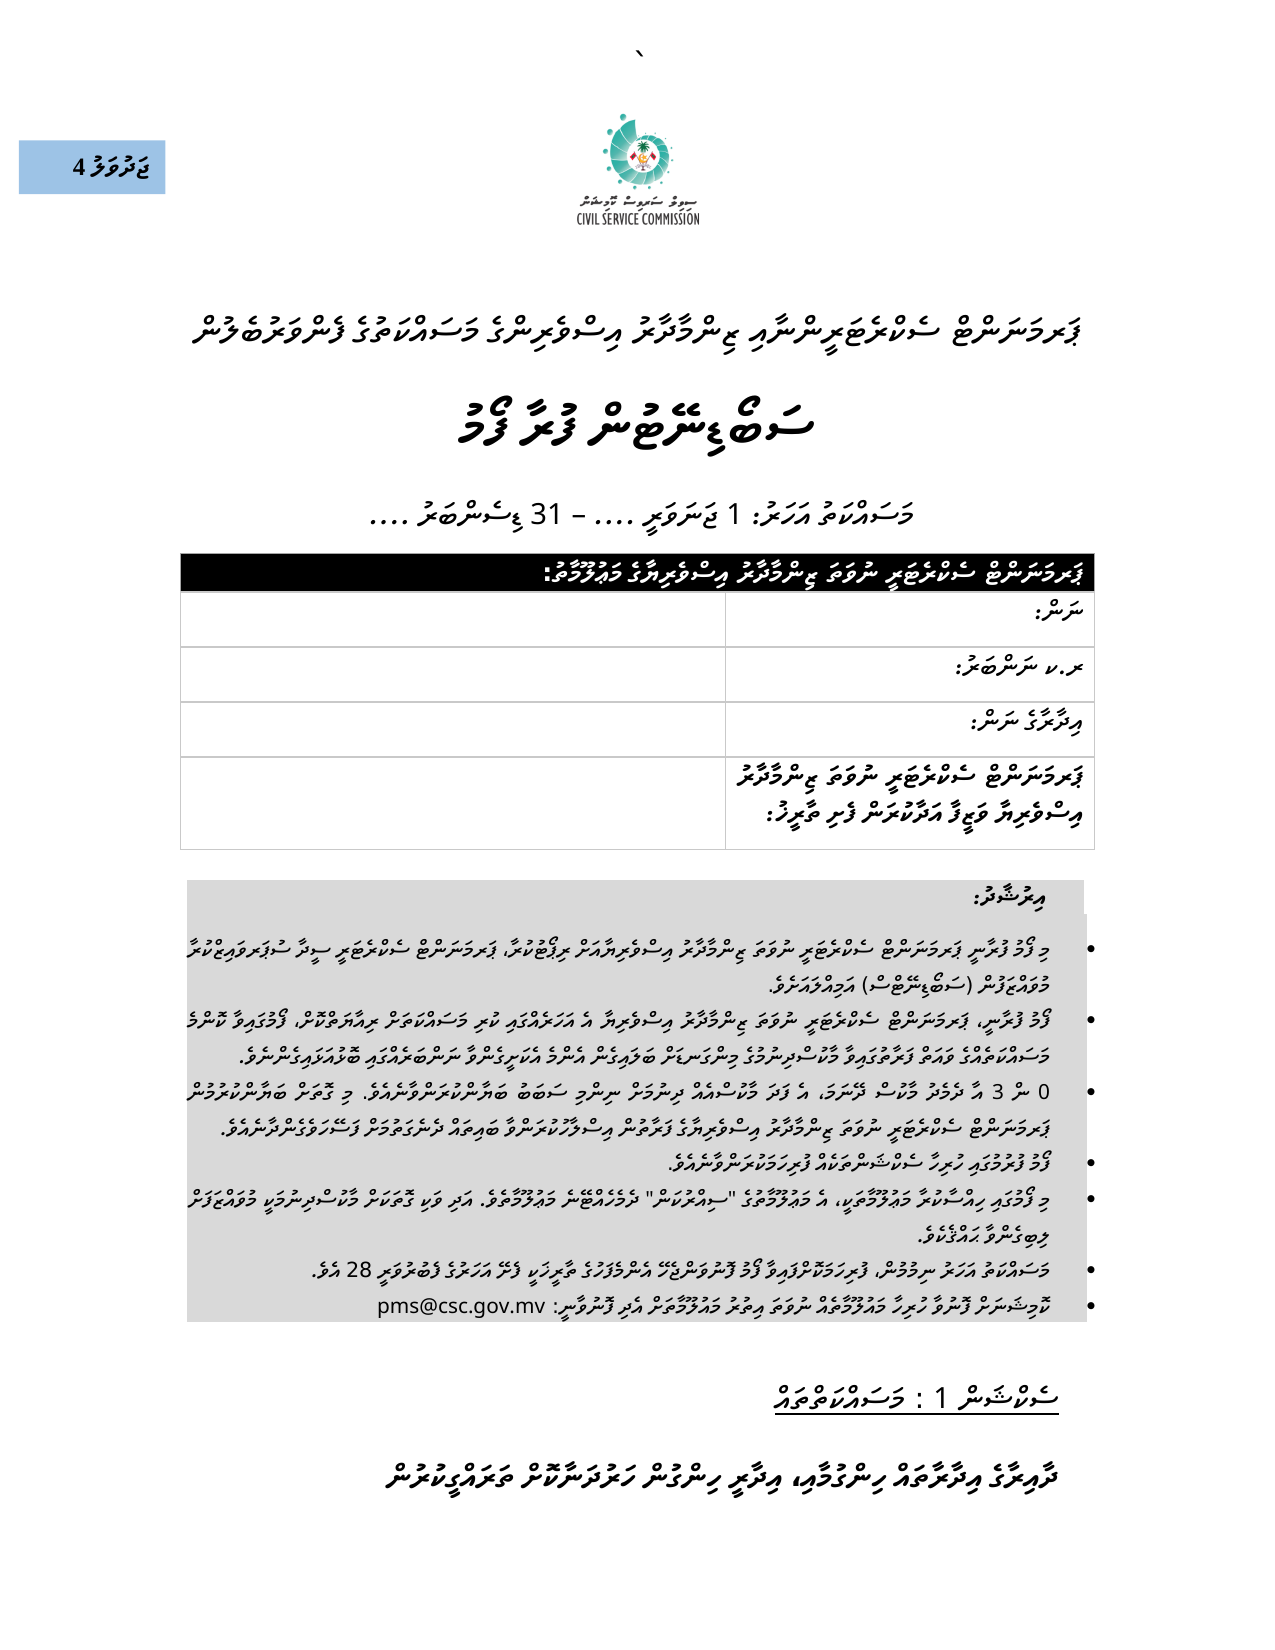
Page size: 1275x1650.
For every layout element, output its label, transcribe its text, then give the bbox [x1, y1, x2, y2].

list ކޮމިޝަނަށް ފޮނުވާ ހުރިހާ މައުލޫމާތެއް ނުވަތަ އިތުރު މައުލޫމާތަށް އެދި ފޮނުވާނީ: pms@csc.gov.mv [187, 1291, 1087, 1322]
list މި ފޯމު ފުރާނީ ޕަރމަނަންޓް ސެކްރެޓަރީ ނުވަތަ ޒިންމާދާރު އިސްވެރިޔާއަށް ރިޕޯޓުކުރާ، ޕަރމަނަންޓް ސެކްރެޓަރީ ސީދާ ސުޕަރވައިޒްކުރާ މުވައްޒަފުން (ސަބޯޑިނޭޓްސް) އަމިއްލައަށެވެ. [187, 934, 1087, 1001]
text މަސައްކަތު އަހަރު: 1 ޖަނަވަރީ .... – 31 ޑިސެންބަރު .... [150, 493, 1125, 536]
table_header ސެކްޝަން 1 : މަސައްކަތްތައް ދާއިރާގެ އިދާރާތައް ހިންގުމާއި، އިދާރީ ހިންގުން ހަރުދަނާކޮށް ތަރައްގީކުރުން [108, 1378, 1070, 1499]
picture [575, 106, 700, 231]
list މަސައްކަތު އަހަރު ނިމުމުން، ފުރިހަމަކޮށްފައިވާ ފޯމު ފޮނުވަންޖެހޭ އެންމެފަހުގެ ތާރީޚަކީ ފެށޭ އަހަރުގެ ފެބުރުވަރީ 28 އެވެ. [187, 1256, 1087, 1287]
table_cell ރ.ކ ނަންބަރު: [726, 648, 1094, 701]
text ` [150, 47, 1125, 86]
table_cell [181, 703, 725, 756]
text ޕަރމަނަންޓް ސެކްރެޓަރީންނާއި ޒިންމާދާރު އިސްވެރިންގެ މަސައްކަތުގެ ފެންވަރުބެލުން [150, 306, 1125, 356]
table_cell [181, 758, 725, 849]
list މި ފޯމުގައި ހިއްސާކުރާ މަޢުލޫމާތަކީ، އެ މަޢުލޫމާތުގެ "ސިއްރުކަން" ދެމެހެއްޓޭނެ މަޢުލޫމާތެވެ. އަދި ވަކި ގޮތަކަށް މާކުސްދިނުމަކީ މުވައްޒަފަށް ލިބިގެންވާ ޙައްޤެކެވެ. [187, 1184, 1087, 1251]
list 0 ން 3 އާ ދެމެދު މާކުސް ދޭނަމަ، އެ ފަދަ މާކުސްއެއް ދިނުމަށް ނިންމި ސަބަބު ބަޔާންކުރަންވާނެއެވެ. މި ގޮތަށް ބަޔާންކުރުމުން ޕަރމަނަންޓް ސެކްރެޓަރީ ނުވަތަ ޒިންމާދާރު އިސްވެރިޔާގެ ފަރާތުން އިސްލާހުކުރަންވާ ބައިތައް ދެނެގަތުމަށް ފަސޭހަވެގެންދާނެއެވެ. [187, 1077, 1087, 1144]
table_cell ޕަރމަނަންޓް ސެކްރެޓަރީ ނުވަތަ ޒިންމާދާރު އިސްވެރިޔާ ވަޒީފާ އަދާކުރަން ފެށި ތާރީޚު: [726, 758, 1094, 849]
list ފޯމު ފުރުމުގައި ހުރިހާ ސެކްޝަންތަކެއް ފުރިހަމަކުރަންވާނެއެވެ. [187, 1148, 1087, 1179]
table_header ޕަރމަނަންޓް ސެކްރެޓަރީ ނުވަތަ ޒިންމާދާރު އިސްވެރިޔާގެ މަޢުލޫމާތު: [181, 554, 1094, 591]
table_cell [181, 648, 725, 701]
text އިރުޝާދު: [187, 880, 1084, 914]
table_cell އިދާރާގެ ނަން: [726, 703, 1094, 756]
list ފޯމު ފުރާނީ، ޕަރމަނަންޓް ސެކްރެޓަރީ ނުވަތަ ޒިންމާދާރު އިސްވެރިޔާ އެ އަހަރެއްގައި ކުރި މަސައްކަތަށް ރިއާޔަތްކޮށް، ފޯމުގައިވާ ކޮންމެ މަސައްކަތެއްގެ ވައަތް ފަރާތުގައިވާ މާކުސްދިނުމުގެ މިންގަނޑަށް ބަލައިގެން އެންމެ އެކަށީގެންވާ ނަންބަރެއްގައި ބޮޅުއަޅައިގެންނެވެ. [187, 1005, 1087, 1072]
subtitle ސަބޯޑިނޭޓުން ފުރާ ފޯމު [150, 389, 1125, 464]
table_cell [181, 593, 725, 646]
table_cell ނަން: [726, 593, 1094, 646]
